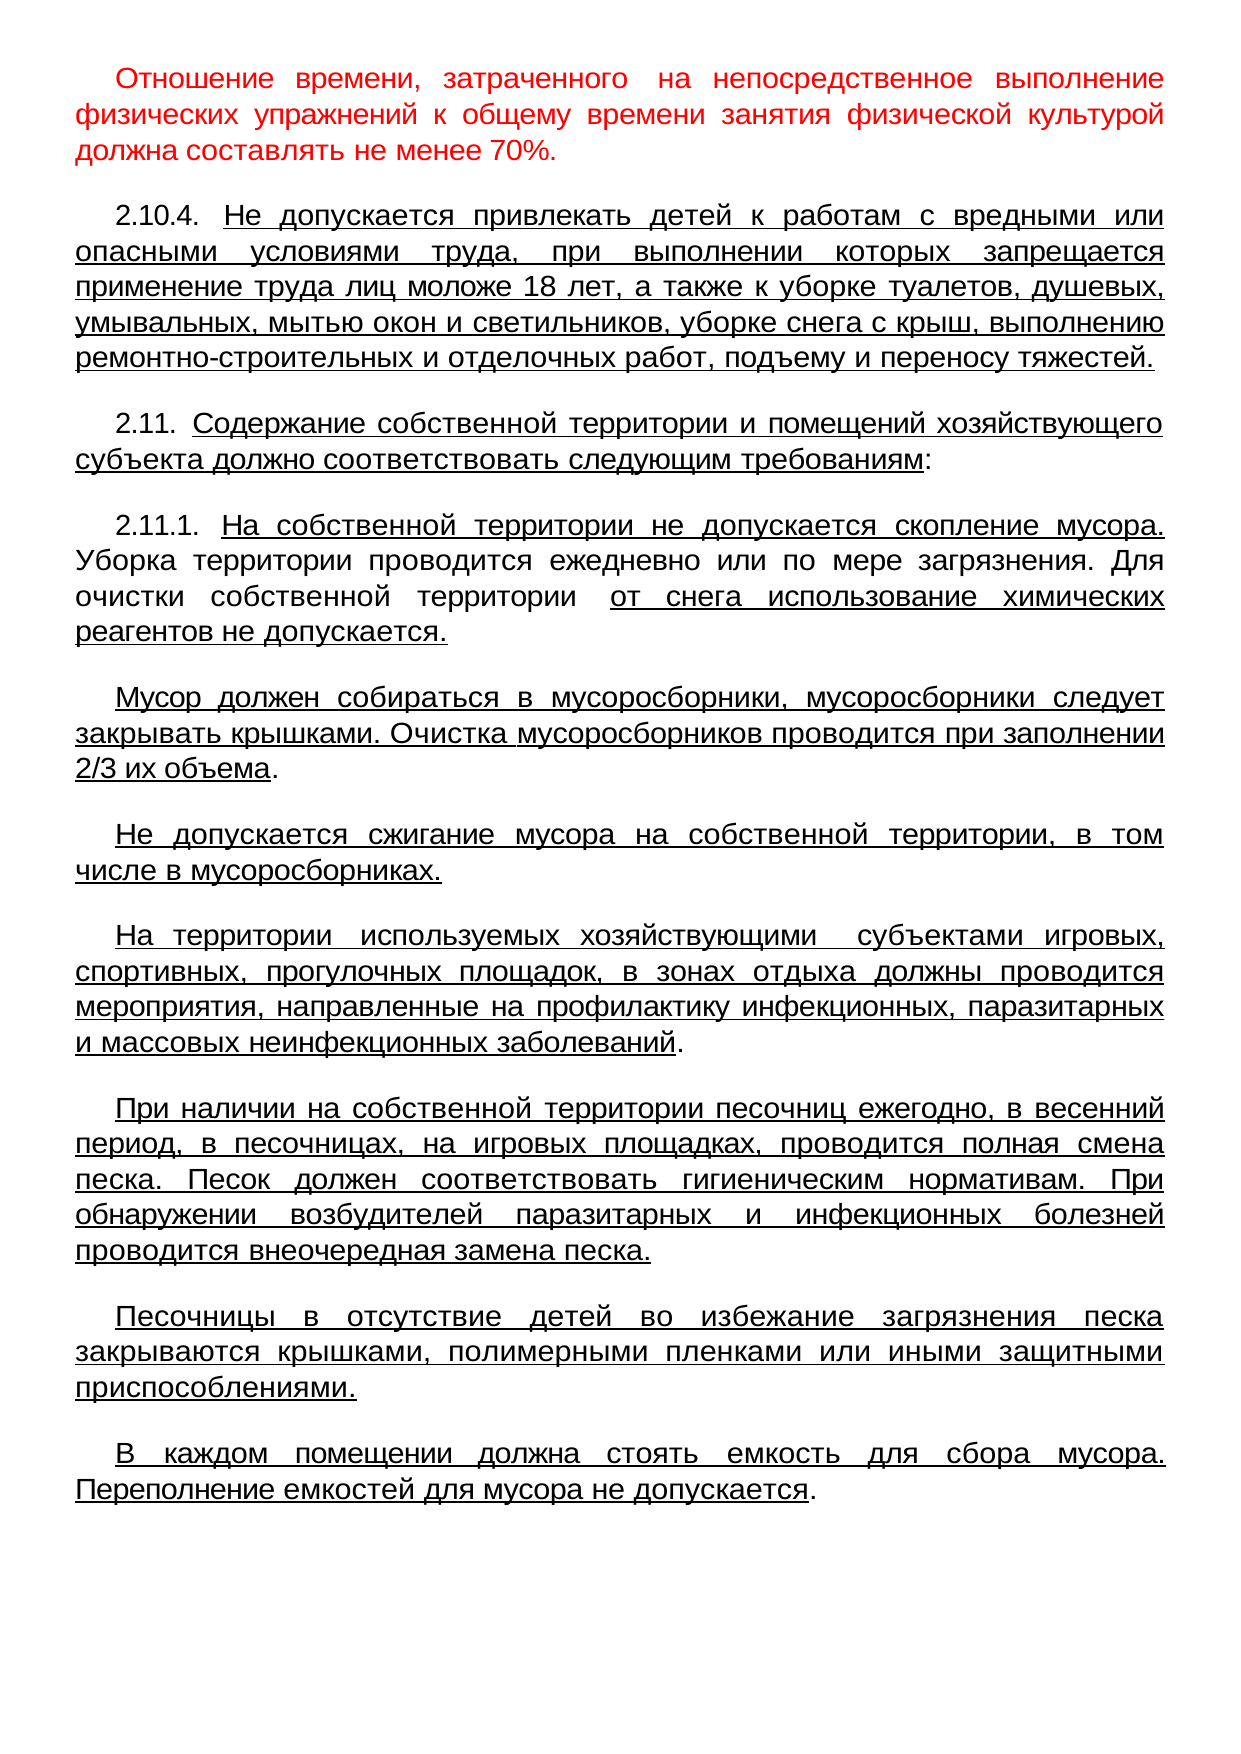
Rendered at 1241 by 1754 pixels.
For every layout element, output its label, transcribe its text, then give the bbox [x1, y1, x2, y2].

text Мусор должен собираться в мусоросборники, мусоросборники следует закрывать крышками. Очистка мусоросборников проводится при заполнении 2/3 их объема. [75, 680, 1165, 745]
text В каждом помещении должна стоять емкость для сбора мусора. [115, 1436, 1178, 1469]
list Содержание собственной территории и помещений хозяйствующего субъекта должно соответствовать следующим требованиям: [75, 407, 1163, 476]
list На собственной территории не допускается скопление мусора. Уборка территории проводится ежедневно или по мере загрязнения. Для очистки собственной территории от снега использование химических реагентов не допускается. [75, 508, 1165, 648]
list Не допускается привлекать детей к работам с вредными или опасными условиями труда, при выполнении которых запрещается применение труда лиц моложе 18 лет, а также к уборке туалетов, душевых, умывальных, мытью окон и светильников, уборке снега с крыш, выполнению ремонтно-строительных и отделочных работ, подъему и переносу тяжестей. [75, 300, 1165, 334]
text При наличии на собственной территории песочниц ежегодно, в весенний период, в песочницах, на игровых площадках, проводится полная смена песка. Песок должен соответствовать гигиеническим нормативам. При обнаружении возбудителей паразитарных и инфекционных болезней проводится внеочередная замена песка. [75, 1157, 1165, 1226]
text Отношение времени, затраченного на непосредственное выполнение физических упражнений к общему времени занятия физической культурой должна составлять не менее 70%. [75, 62, 1164, 166]
text При наличии на собственной территории песочниц ежегодно, в весенний период, в песочницах, на игровых площадках, проводится полная смена песка. Песок должен соответствовать гигиеническим нормативам. При обнаружении возбудителей паразитарных и инфекционных болезней проводится внеочередная замена песка. [75, 1228, 1165, 1266]
text Переполнение емкостей для мусора не допускается. [75, 1472, 1178, 1505]
text При наличии на собственной территории песочниц ежегодно, в весенний период, в песочницах, на игровых площадках, проводится полная смена песка. Песок должен соответствовать гигиеническим нормативам. При обнаружении возбудителей паразитарных и инфекционных болезней проводится внеочередная замена песка. [75, 1091, 1165, 1155]
list Не допускается привлекать детей к работам с вредными или опасными условиями труда, при выполнении которых запрещается применение труда лиц моложе 18 лет, а также к уборке туалетов, душевых, умывальных, мытью окон и светильников, уборке снега с крыш, выполнению ремонтно-строительных и отделочных работ, подъему и переносу тяжестей. [75, 265, 1165, 299]
text Песочницы в отсутствие детей во избежание загрязнения песка закрываются крышками, полимерными пленками или иными защитными приспособлениями. [75, 1299, 1165, 1364]
text На территории используемых хозяйствующими субъектами игровых, спортивных, прогулочных площадок, в зонах отдыха должны проводится мероприятия, направленные на профилактику инфекционных, паразитарных и массовых неинфекционных заболеваний. [75, 918, 1165, 1019]
text Мусор должен собираться в мусоросборники, мусоросборники следует закрывать крышками. Очистка мусоросборников проводится при заполнении 2/3 их объема. [75, 747, 1165, 785]
text Не допускается сжигание мусора на собственной территории, в том числе в мусоросборниках. [75, 817, 1164, 886]
text На территории используемых хозяйствующими субъектами игровых, спортивных, прогулочных площадок, в зонах отдыха должны проводится мероприятия, направленные на профилактику инфекционных, паразитарных и массовых неинфекционных заболеваний. [75, 1020, 1165, 1058]
list Не допускается привлекать детей к работам с вредными или опасными условиями труда, при выполнении которых запрещается применение труда лиц моложе 18 лет, а также к уборке туалетов, душевых, умывальных, мытью окон и светильников, уборке снега с крыш, выполнению ремонтно-строительных и отделочных работ, подъему и переносу тяжестей. [75, 336, 1165, 374]
text Песочницы в отсутствие детей во избежание загрязнения песка закрываются крышками, полимерными пленками или иными защитными приспособлениями. [75, 1365, 1165, 1403]
list Не допускается привлекать детей к работам с вредными или опасными условиями труда, при выполнении которых запрещается применение труда лиц моложе 18 лет, а также к уборке туалетов, душевых, умывальных, мытью окон и светильников, уборке снега с крыш, выполнению ремонтно-строительных и отделочных работ, подъему и переносу тяжестей. [75, 198, 1165, 263]
